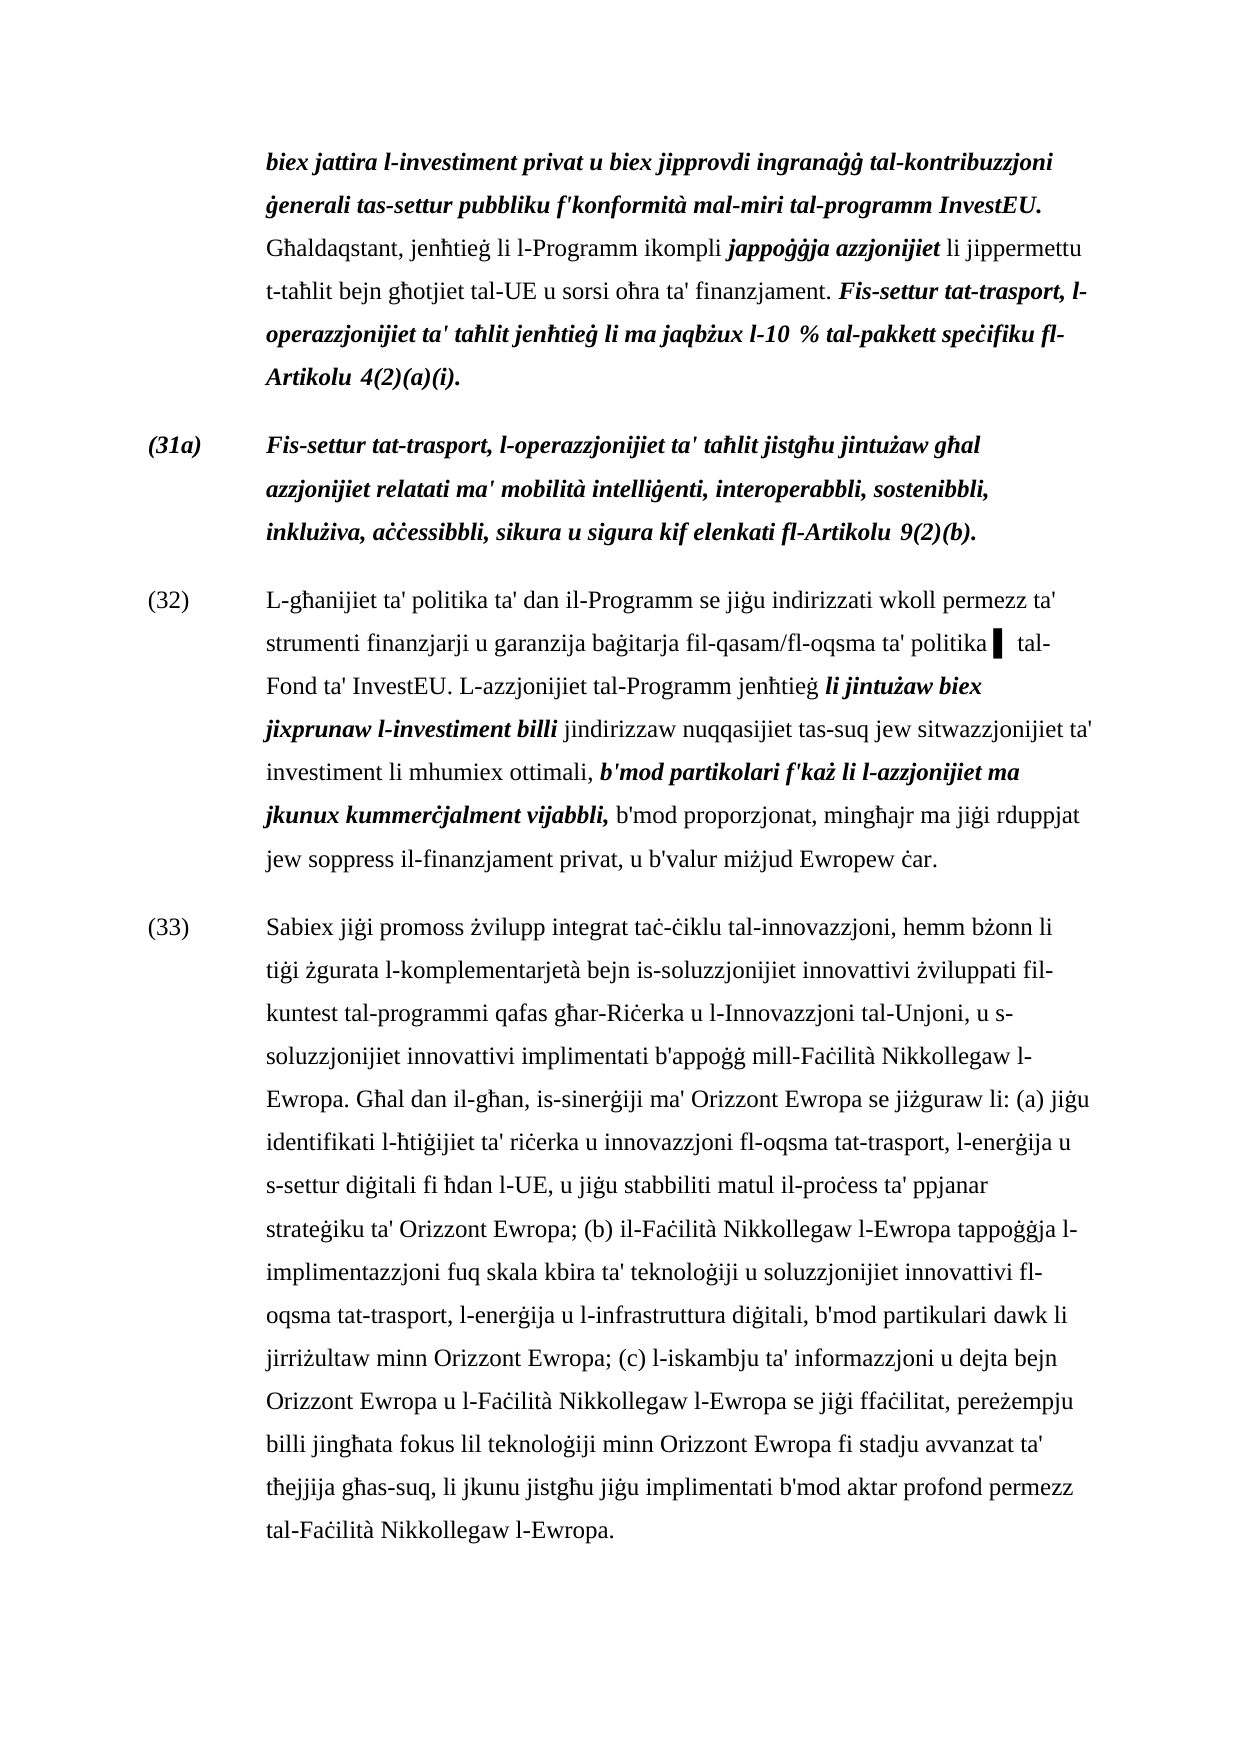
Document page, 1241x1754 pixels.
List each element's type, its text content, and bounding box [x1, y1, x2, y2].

text (31a) Fis-settur tat-trasport, l-operazzjonijiet ta' taħlit jistgħu jintużaw għal azzjonijiet relatati ma' mobilità intelliġenti, interoperabbli, sostenibbli, inklużiva, aċċessibbli, sikura u sigura kif elenkati fl-Artikolu 9(2)(b). [148, 431, 1092, 546]
text (33) Sabiex jiġi promoss żvilupp integrat taċ-ċiklu tal-innovazzjoni, hemm bżonn li tiġi żgurata l-komplementarjetà bejn is-soluzzjonijiet innovattivi żviluppati fil-kuntest tal-programmi qafas għar-Riċerka u l-Innovazzjoni tal-Unjoni, u s-soluzzjonijiet innovattivi implimentati b'appoġġ mill-Faċilità Nikkollegaw l-Ewropa. Għal dan il-għan, is-sinerġiji ma' Orizzont Ewropa se jiżguraw li: (a) jiġu identifikati l-ħtiġijiet ta' riċerka u innovazzjoni fl-oqsma tat-trasport, l-enerġija u s-settur diġitali fi ħdan l-UE, u jiġu stabbiliti matul il-proċess ta' ppjanar strateġiku ta' Orizzont Ewropa; (b) il-Faċilità Nikkollegaw l-Ewropa tappoġġja l-implimentazzjoni fuq skala kbira ta' teknoloġiji u soluzzjonijiet innovattivi fl-oqsma tat-trasport, l-enerġija u l-infrastruttura diġitali, b'mod partikulari dawk li jirriżultaw minn Orizzont Ewropa; (c) l-iskambju ta' informazzjoni u dejta bejn Orizzont Ewropa u l-Faċilità Nikkollegaw l-Ewropa se jiġi ffaċilitat, pereżempju billi jingħata fokus lil teknoloġiji minn Orizzont Ewropa fi stadju avvanzat ta' tħejjija għas-suq, li jkunu jistgħu jiġu implimentati b'mod aktar profond permezz tal-Faċilità Nikkollegaw l-Ewropa. [148, 912, 1092, 1544]
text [148, 147, 1092, 391]
text (32) L-għanijiet ta' politika ta' dan il-Programm se jiġu indirizzati wkoll permezz ta' strumenti finanzjarji u garanzija baġitarja fil-qasam/fl-oqsma ta' politika ▌ tal-Fond ta' InvestEU. L-azzjonijiet tal-Programm jenħtieġ li jintużaw biex jixprunaw l-investiment billi jindirizzaw nuqqasijiet tas-suq jew sitwazzjonijiet ta' investiment li mhumiex ottimali, b'mod partikolari f'każ li l-azzjonijiet ma jkunux kummerċjalment vijabbli, b'mod proporzjonat, mingħajr ma jiġi rduppjat jew soppress il-finanzjament privat, u b'valur miżjud Ewropew ċar. [148, 585, 1092, 872]
